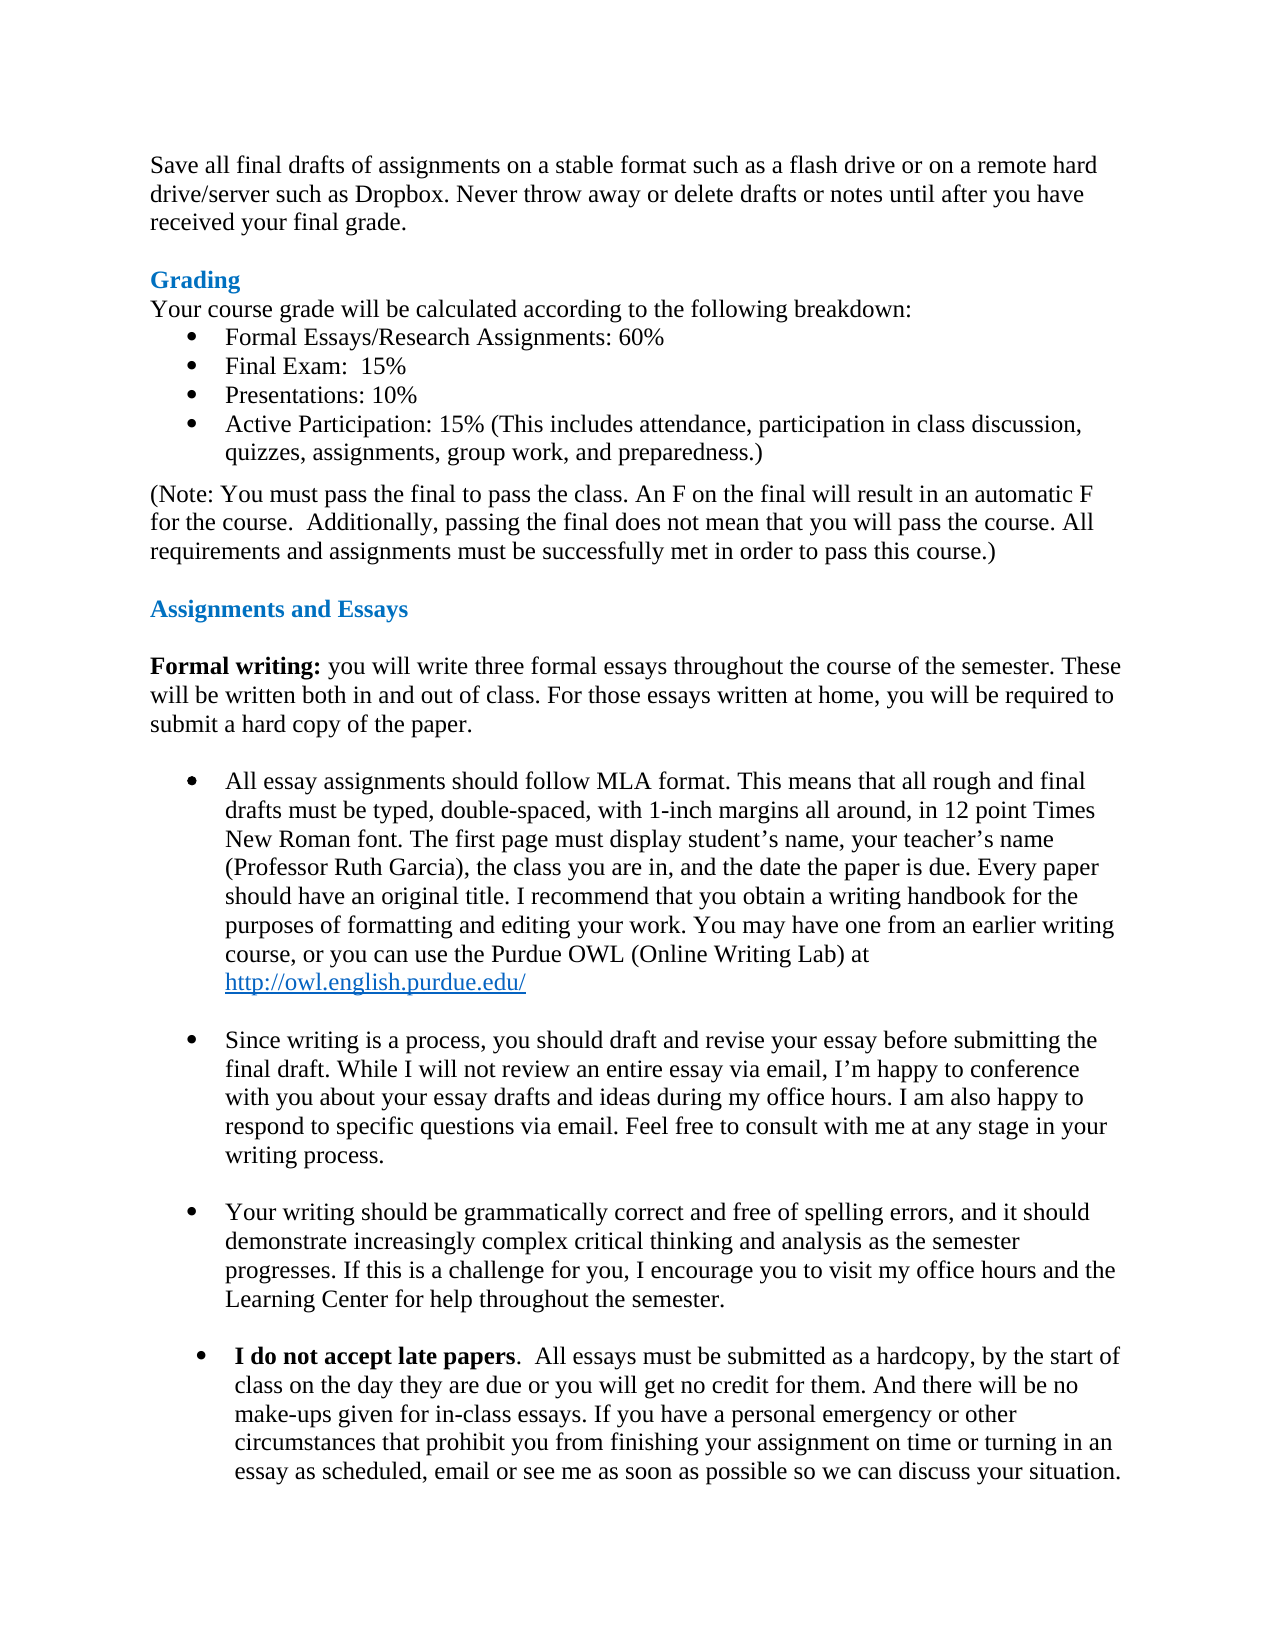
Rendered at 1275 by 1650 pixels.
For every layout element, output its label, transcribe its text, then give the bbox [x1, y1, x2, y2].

text Formal writing: you will write three formal essays throughout the course of the semester. These will be written both in and out of class. For those essays written at home, you will be required to submit a hard copy of the paper. [150, 651, 1125, 737]
list Active Participation: 15% (This includes attendance, participation in class discussion, quizzes, assignments, group work, and preparedness.) [187, 409, 1125, 466]
list Since writing is a process, you should draft and revise your essay before submitting the final draft. While I will not review an entire essay via email, I’m happy to conference with you about your essay drafts and ideas during my office hours. I am also happy to respond to specific questions via email. Feel free to consult with me at any stage in your writing process. [187, 1025, 1125, 1169]
text Grading [150, 265, 1125, 294]
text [150, 150, 1125, 236]
list Your writing should be grammatically correct and free of spelling errors, and it should demonstrate increasingly complex critical thinking and analysis as the semester progresses. If this is a challenge for you, I encourage you to visit my office hours and the Learning Center for help throughout the semester. [187, 1197, 1125, 1312]
list I do not accept late papers. All essays must be submitted as a hardcopy, by the start of class on the day they are due or you will get no credit for them. And there will be no make-ups given for in-class essays. If you have a personal emergency or other circumstances that prohibit you from finishing your assignment on time or turning in an essay as scheduled, email or see me as soon as possible so we can discuss your situation. [197, 1341, 1125, 1485]
list Final Exam: 15% [187, 351, 1125, 380]
text Your course grade will be calculated according to the following breakdown: [150, 294, 1125, 322]
text Assignments and Essays [150, 594, 1125, 622]
text (Note: You must pass the final to pass the class. An F on the final will result in an automatic F for the course. Additionally, passing the final does not mean that you will pass the course. All requirements and assignments must be successfully met in order to pass this course.) [150, 479, 1125, 565]
list Formal Essays/Research Assignments: 60% [187, 322, 1125, 351]
list All essay assignments should follow MLA format. This means that all rough and final drafts must be typed, double-spaced, with 1-inch margins all around, in 12 point Times New Roman font. The first page must display student’s name, your teacher’s name (Professor Ruth Garcia), the class you are in, and the date the paper is due. Every paper should have an original title. I recommend that you obtain a writing handbook for the purposes of formatting and editing your work. You may have one from an earlier writing course, or you can use the Purdue OWL (Online Writing Lab) at http://owl.english.purdue.edu/ [187, 766, 1125, 996]
list Presentations: 10% [187, 380, 1125, 409]
